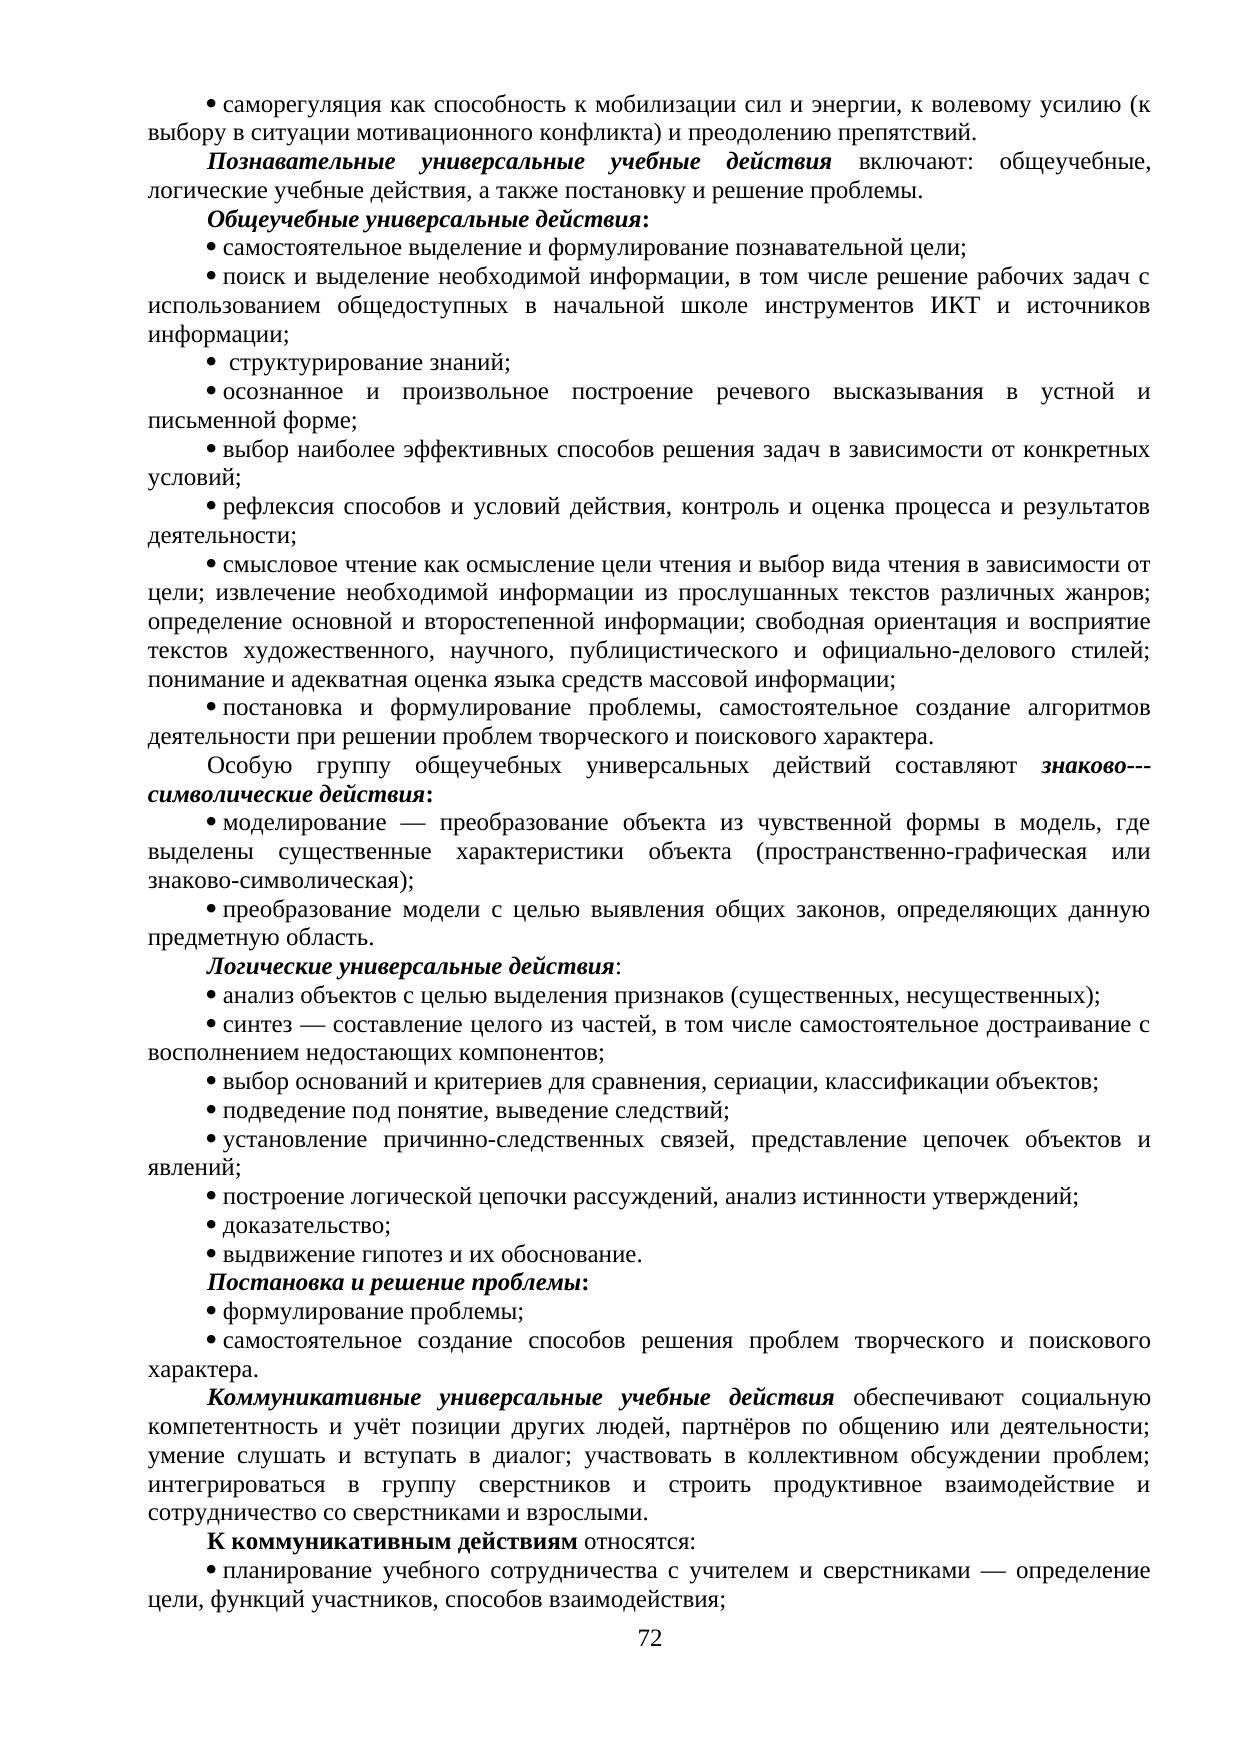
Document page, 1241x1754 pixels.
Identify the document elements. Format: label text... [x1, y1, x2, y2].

list формулирование проблемы; [148, 1296, 1152, 1325]
list саморегуляция как способность к мобилизации сил и энергии, к волевому усилию (к выбору в ситуации мотивационного конфликта) и преодолению препятствий. [148, 89, 1152, 146]
list выбор наиболее эффективных способов решения задач в зависимости от конкретных условий; [148, 434, 1152, 491]
list постановка и формулирование проблемы, самостоятельное создание алгоритмов деятельности при решении проблем творческого и поискового характера. [148, 692, 1152, 750]
list самостоятельное выделение и формулирование познавательной цели; [148, 232, 1152, 261]
list синтез — составление целого из частей, в том числе самостоятельное достраивание с восполнением недостающих компонентов; [148, 1009, 1152, 1066]
text Познавательные универсальные учебные действия включают: общеучебные, логические учебные действия, а также постановку и решение проблемы. [148, 146, 1152, 204]
list структурирование знаний; [148, 347, 1152, 376]
list выбор оснований и критериев для сравнения, сериации, классификации объектов; [148, 1066, 1152, 1095]
list установление причинно-следственных связей, представление цепочек объектов и явлений; [148, 1124, 1152, 1181]
list преобразование модели с целью выявления общих законов, определяющих данную предметную область. [148, 894, 1152, 951]
list рефлексия способов и условий действия, контроль и оценка процесса и результатов деятельности; [148, 491, 1152, 549]
list смысловое чтение как осмысление цели чтения и выбор вида чтения в зависимости от цели; извлечение необходимой информации из прослушанных текстов различных жанров; определение основной и второстепенной информации; свободная ориентация и восприятие текстов художественного, научного, публицистического и официально-делового стилей; понимание и адекватная оценка языка средств массовой информации; [148, 549, 1152, 692]
text К коммуникативным действиям относятся: [148, 1526, 1152, 1555]
text Постановка и решение проблемы: [148, 1267, 1152, 1296]
text Логические универсальные действия: [148, 951, 1152, 980]
text Особую группу общеучебных универсальных действий составляют знаково---символические действия: [148, 750, 1152, 807]
list самостоятельное создание способов решения проблем творческого и поискового характера. [148, 1325, 1152, 1382]
list выдвижение гипотез и их обоснование. [148, 1239, 1152, 1267]
list построение логической цепочки рассуждений, анализ истинности утверждений; [148, 1181, 1152, 1210]
list анализ объектов с целью выделения признаков (существенных, несущественных); [148, 980, 1152, 1009]
list доказательство; [148, 1210, 1152, 1239]
list подведение под понятие, выведение следствий; [148, 1095, 1152, 1124]
list планирование учебного сотрудничества с учителем и сверстниками — определение цели, функций участников, способов взаимодействия; [148, 1555, 1152, 1612]
list осознанное и произвольное построение речевого высказывания в устной и письменной форме; [148, 376, 1152, 434]
text Общеучебные универсальные действия: [148, 204, 1152, 232]
list поиск и выделение необходимой информации, в том числе решение рабочих задач с использованием общедоступных в начальной школе инструментов ИКТ и источников информации; [148, 261, 1152, 347]
text Коммуникативные универсальные учебные действия обеспечивают социальную компетентность и учёт позиции других людей, партнёров по общению или деятельности; умение слушать и вступать в диалог; участвовать в коллективном обсуждении проблем; интегрироваться в группу сверстников и строить продуктивное взаимодействие и сотрудничество со сверстниками и взрослыми. [148, 1382, 1152, 1526]
list моделирование — преобразование объекта из чувственной формы в модель, где выделены существенные характеристики объекта (пространственно-графическая или знаково-символическая); [148, 807, 1152, 894]
